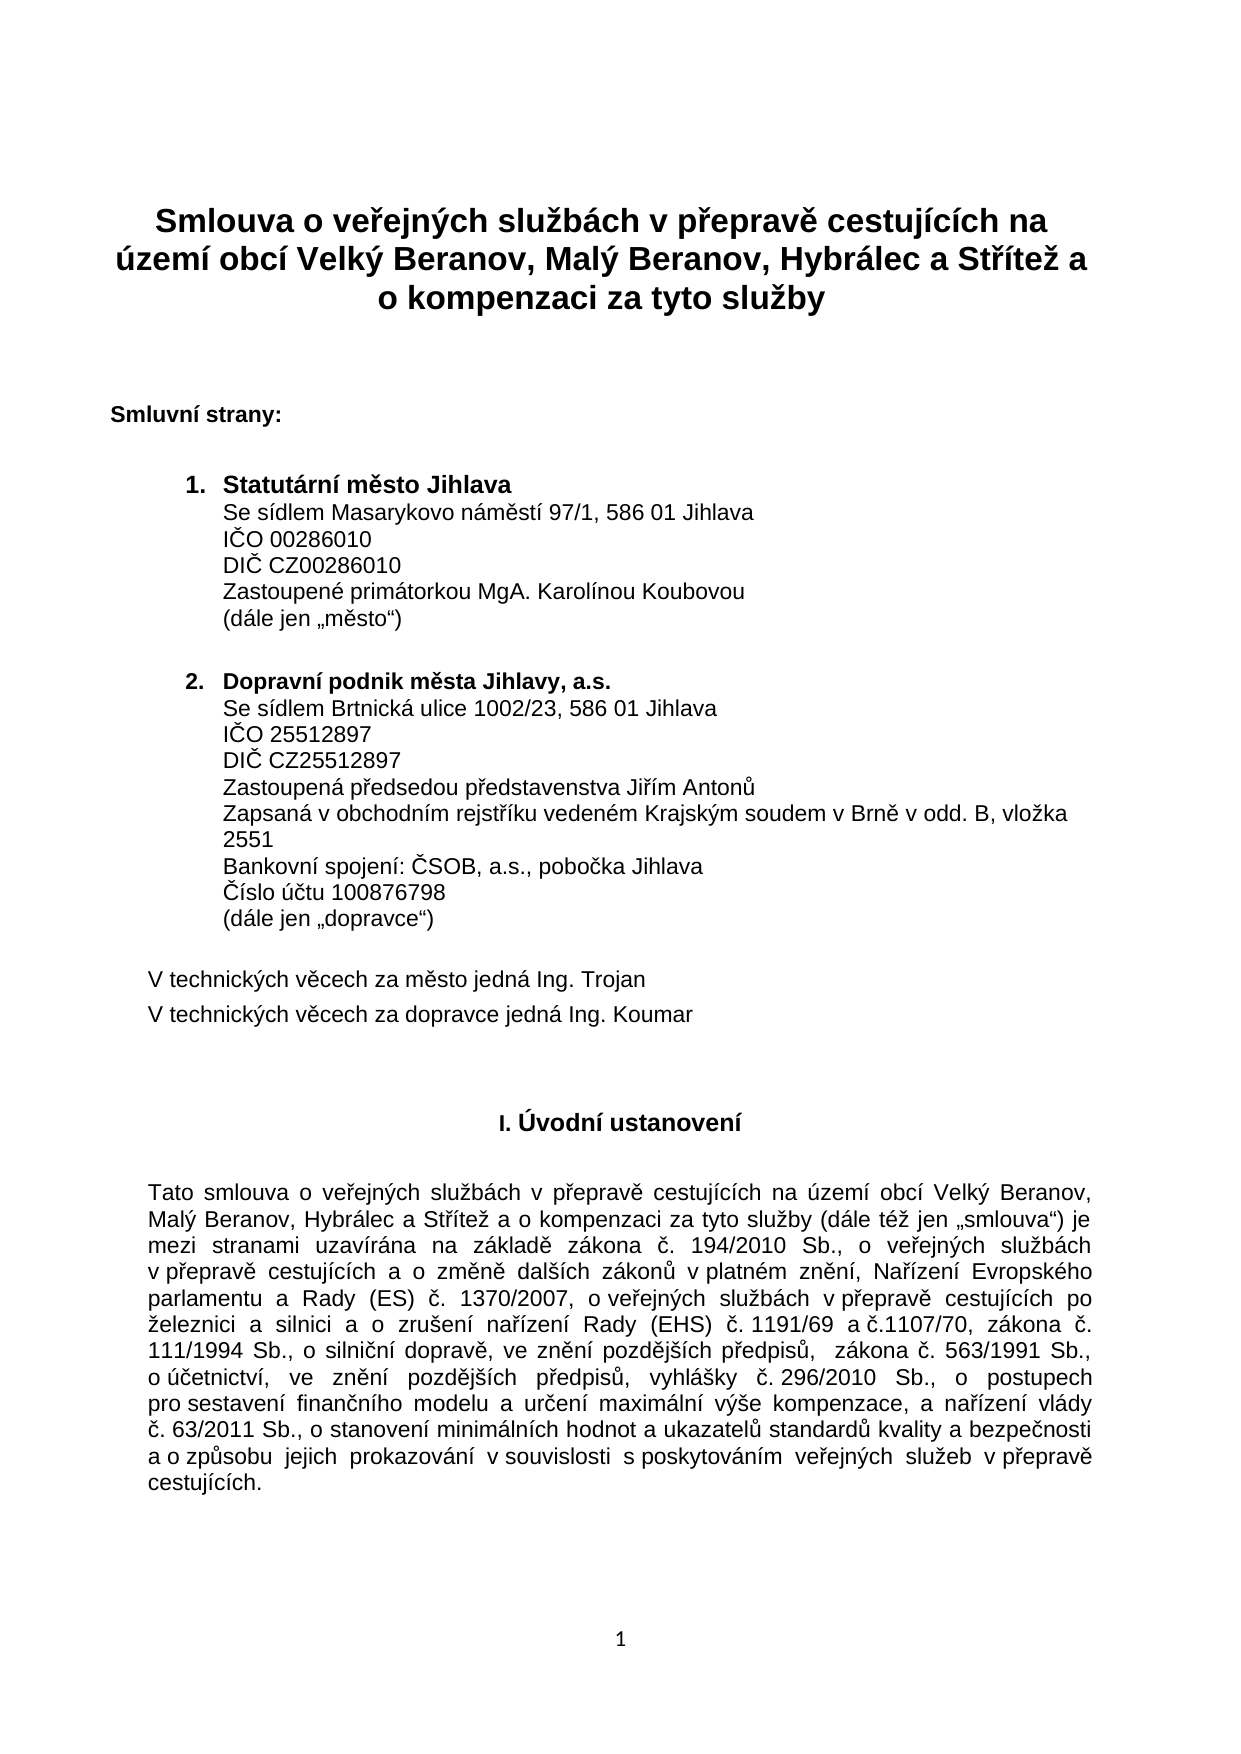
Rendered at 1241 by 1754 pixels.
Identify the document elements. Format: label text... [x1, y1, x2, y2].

text Se sídlem Masarykovo náměstí 97/1, 586 01 Jihlava [223, 499, 1092, 526]
text Číslo účtu 100876798 [223, 879, 1092, 905]
text Tato smlouva o veřejných službách v přepravě cestujících na území obcí Velký Beranov, Malý Beranov, Hybrálec a Střítež a o kompenzaci za tyto služby (dále též jen „smlouva“) je mezi stranami uzavírána na základě zákona č. 194/2010 Sb., o veřejných službách v přepravě cestujících a o změně dalších zákonů v platném znění, Nařízení Evropského parlamentu a Rady (ES) č. 1370/2007, o veřejných službách v přepravě cestujících po železnici a silnici a o zrušení nařízení Rady (EHS) č. 1191/69 a č.1107/70, zákona č. 111/1994 Sb., o silniční dopravě, ve znění pozdějších předpisů, zákona č. 563/1991 Sb., o účetnictví, ve znění pozdějších předpisů, vyhlášky č. 296/2010 Sb., o postupech pro sestavení finančního modelu a určení maximální výše kompenzace, a nařízení vlády č. 63/2011 Sb., o stanovení minimálních hodnot a ukazatelů standardů kvality a bezpečnosti a o způsobu jejich prokazování v souvislosti s poskytováním veřejných služeb v přepravě cestujících. [148, 1179, 1092, 1496]
list Dopravní podnik města Jihlavy, a.s. [185, 668, 1092, 694]
list Statutární město Jihlava [185, 471, 1092, 499]
text Zastoupené primátorkou MgA. Karolínou Koubovou [223, 578, 1092, 605]
text Bankovní spojení: ČSOB, a.s., pobočka Jihlava [223, 853, 1092, 879]
text (dále jen „dopravce“) [223, 905, 1092, 932]
text Zastoupená předsedou představenstva Jiřím Antonů [223, 773, 1092, 800]
text V technických věcech za dopravce jedná Ing. Koumar [148, 1001, 1092, 1027]
text IČO 00286010 [223, 526, 1092, 552]
text (dále jen „město“) [223, 605, 1092, 631]
text DIČ CZ00286010 [223, 552, 1092, 578]
text Se sídlem Brtnická ulice 1002/23, 586 01 Jihlava [223, 694, 1092, 721]
text Zapsaná v obchodním rejstříku vedeném Krajským soudem v Brně v odd. B, vložka 2551 [223, 800, 1092, 853]
text DIČ CZ25512897 [223, 747, 1092, 773]
text V technických věcech za město jedná Ing. Trojan [148, 966, 1092, 993]
text Smlouva o veřejných službách v přepravě cestujících na území obcí Velký Beranov, Malý Beranov, Hybrálec a Střítež a o kompenzaci za tyto služby [110, 201, 1092, 316]
text Smluvní strany: [110, 401, 1092, 427]
text I. Úvodní ustanovení [148, 1107, 1092, 1136]
text IČO 25512897 [223, 721, 1092, 747]
